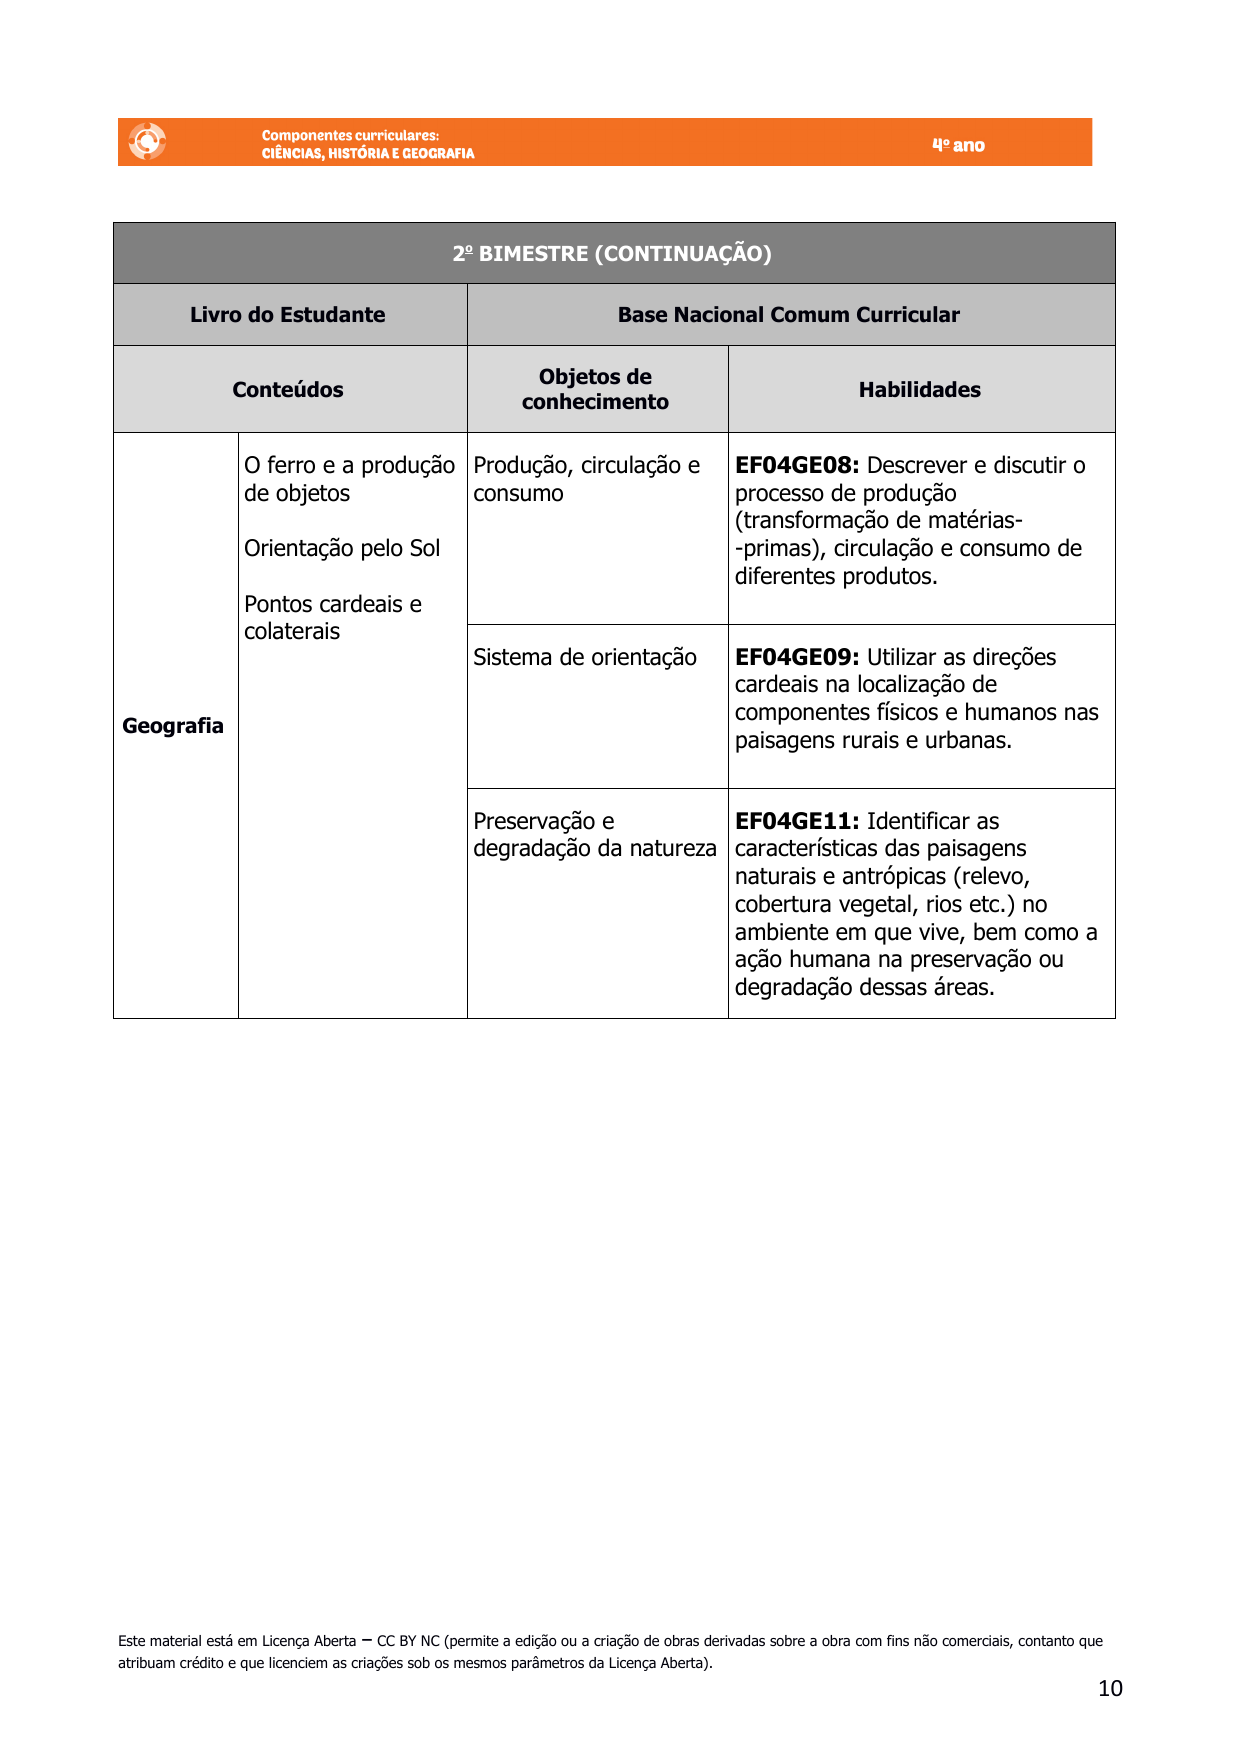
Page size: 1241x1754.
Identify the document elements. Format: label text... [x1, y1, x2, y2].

table_cell Livro do Estudante [114, 284, 467, 345]
table_cell O ferro e a produção de objetos Orientação pelo Sol Pontos cardeais e colaterais [239, 433, 467, 1018]
picture [118, 118, 1093, 166]
table_cell Base Nacional Comum Curricular [468, 284, 1115, 345]
table_cell Sistema de orientação [468, 625, 728, 787]
table_cell Geografia [114, 433, 238, 1018]
table_cell EF04GE08: Descrever e discutir o processo de produção (transformação de matérias- -primas), circulação e consumo de diferentes produtos. [729, 433, 1115, 623]
table_cell Preservação e degradação da natureza [468, 789, 728, 1018]
table_header 2o BIMESTRE (CONTINUAÇÃO) [114, 223, 1115, 283]
table_cell Conteúdos [114, 346, 467, 432]
table_cell EF04GE11: Identificar as características das paisagens naturais e antrópicas (relevo, cobertura vegetal, rios etc.) no ambiente em que vive, bem como a ação humana na preservação ou degradação dessas áreas. [729, 789, 1115, 1018]
table_cell Produção, circulação e consumo [468, 433, 728, 623]
table_cell Habilidades [729, 346, 1115, 432]
table_cell EF04GE09: Utilizar as direções cardeais na localização de componentes físicos e humanos nas paisagens rurais e urbanas. [729, 625, 1115, 787]
table_cell Objetos de conhecimento [468, 346, 728, 432]
